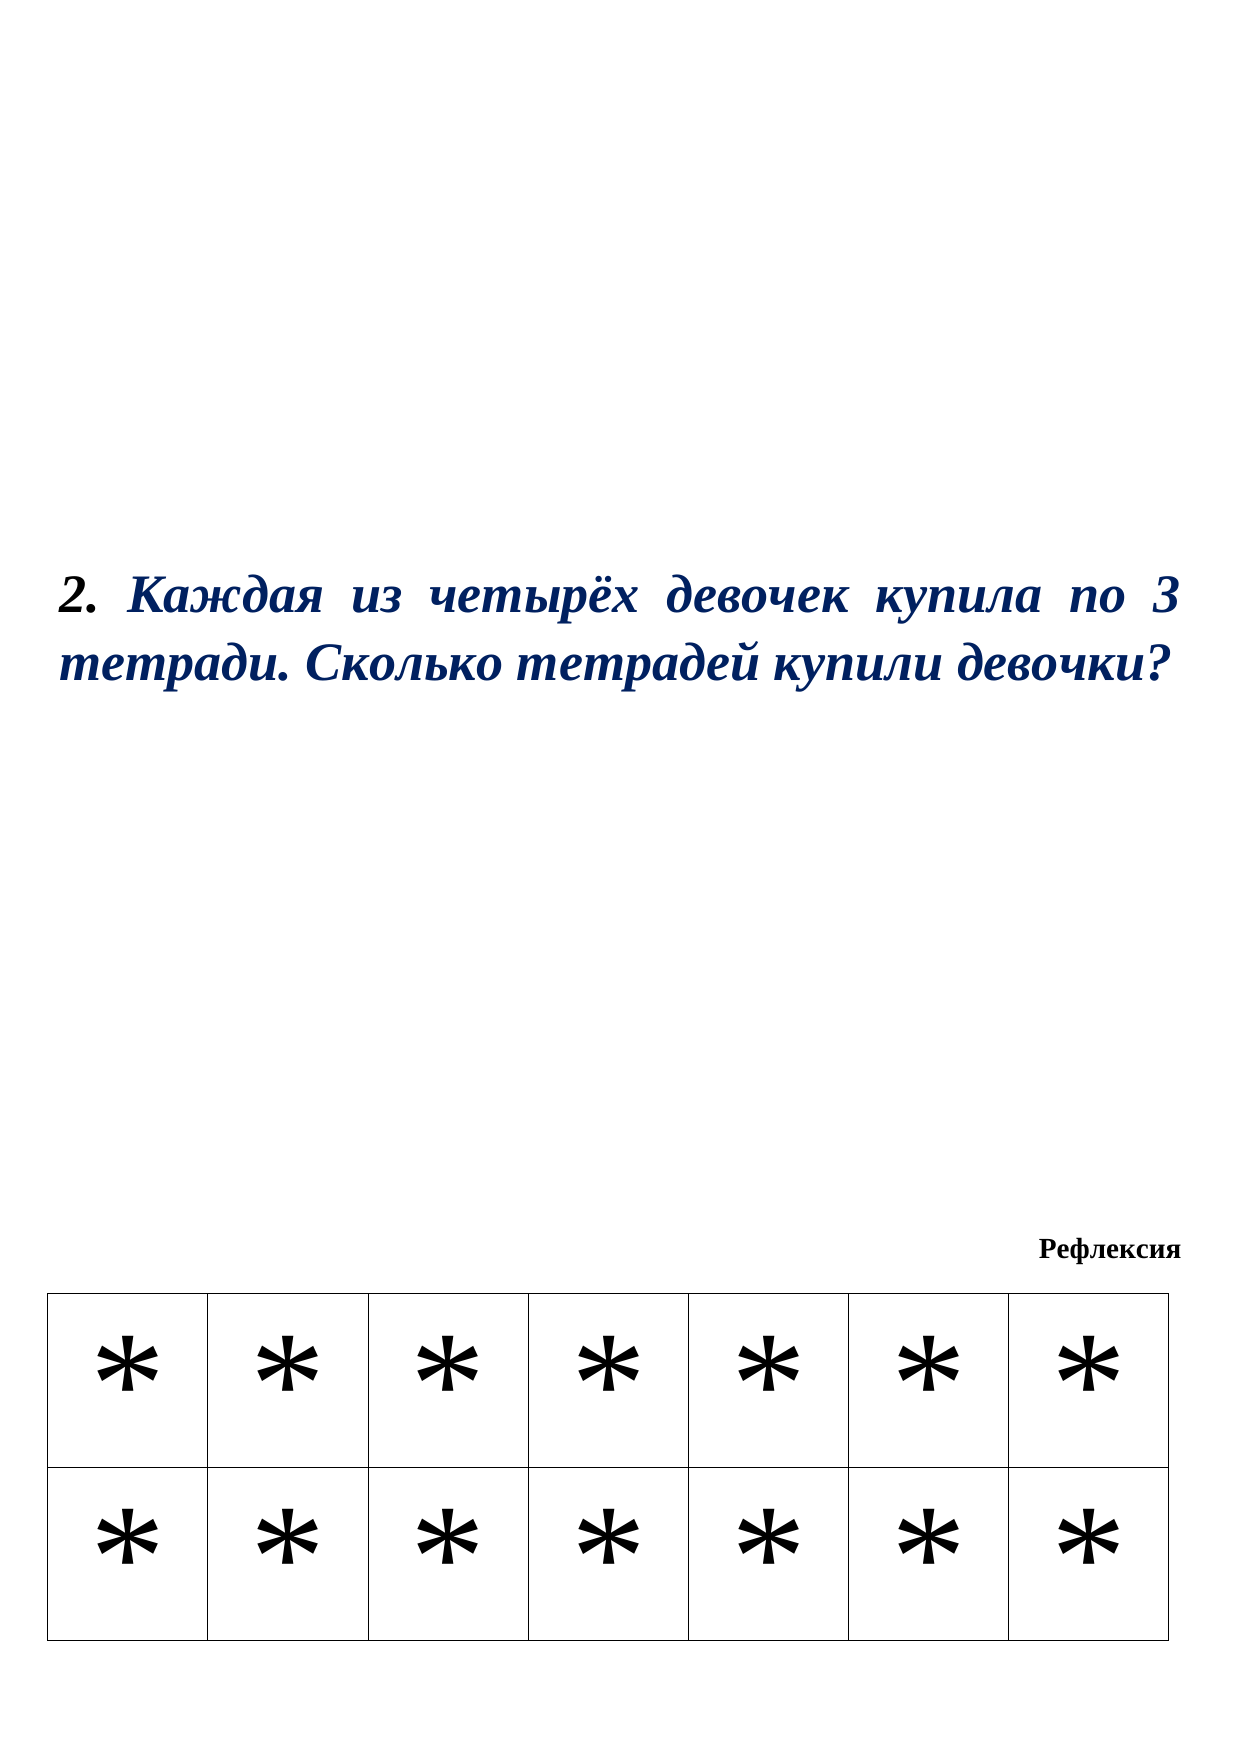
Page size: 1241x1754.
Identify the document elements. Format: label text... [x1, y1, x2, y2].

table_header * [689, 1294, 848, 1467]
table_cell * [208, 1468, 368, 1640]
table_cell * [849, 1468, 1008, 1640]
table_cell * [529, 1468, 688, 1640]
table_header * [849, 1294, 1008, 1467]
table_header * [529, 1294, 688, 1467]
table_cell * [48, 1468, 207, 1640]
table_header * [48, 1294, 207, 1467]
table_cell * [369, 1468, 528, 1640]
text Рефлексия [59, 1231, 1181, 1264]
table_header * [1009, 1294, 1168, 1467]
table_cell * [1009, 1468, 1168, 1640]
table_header * [369, 1294, 528, 1467]
table_header * [208, 1294, 368, 1467]
text 2. Каждая из четырёх девочек купила по 3 тетради. Сколько тетрадей купили девочки? [59, 562, 1181, 692]
table_cell * [689, 1468, 848, 1640]
